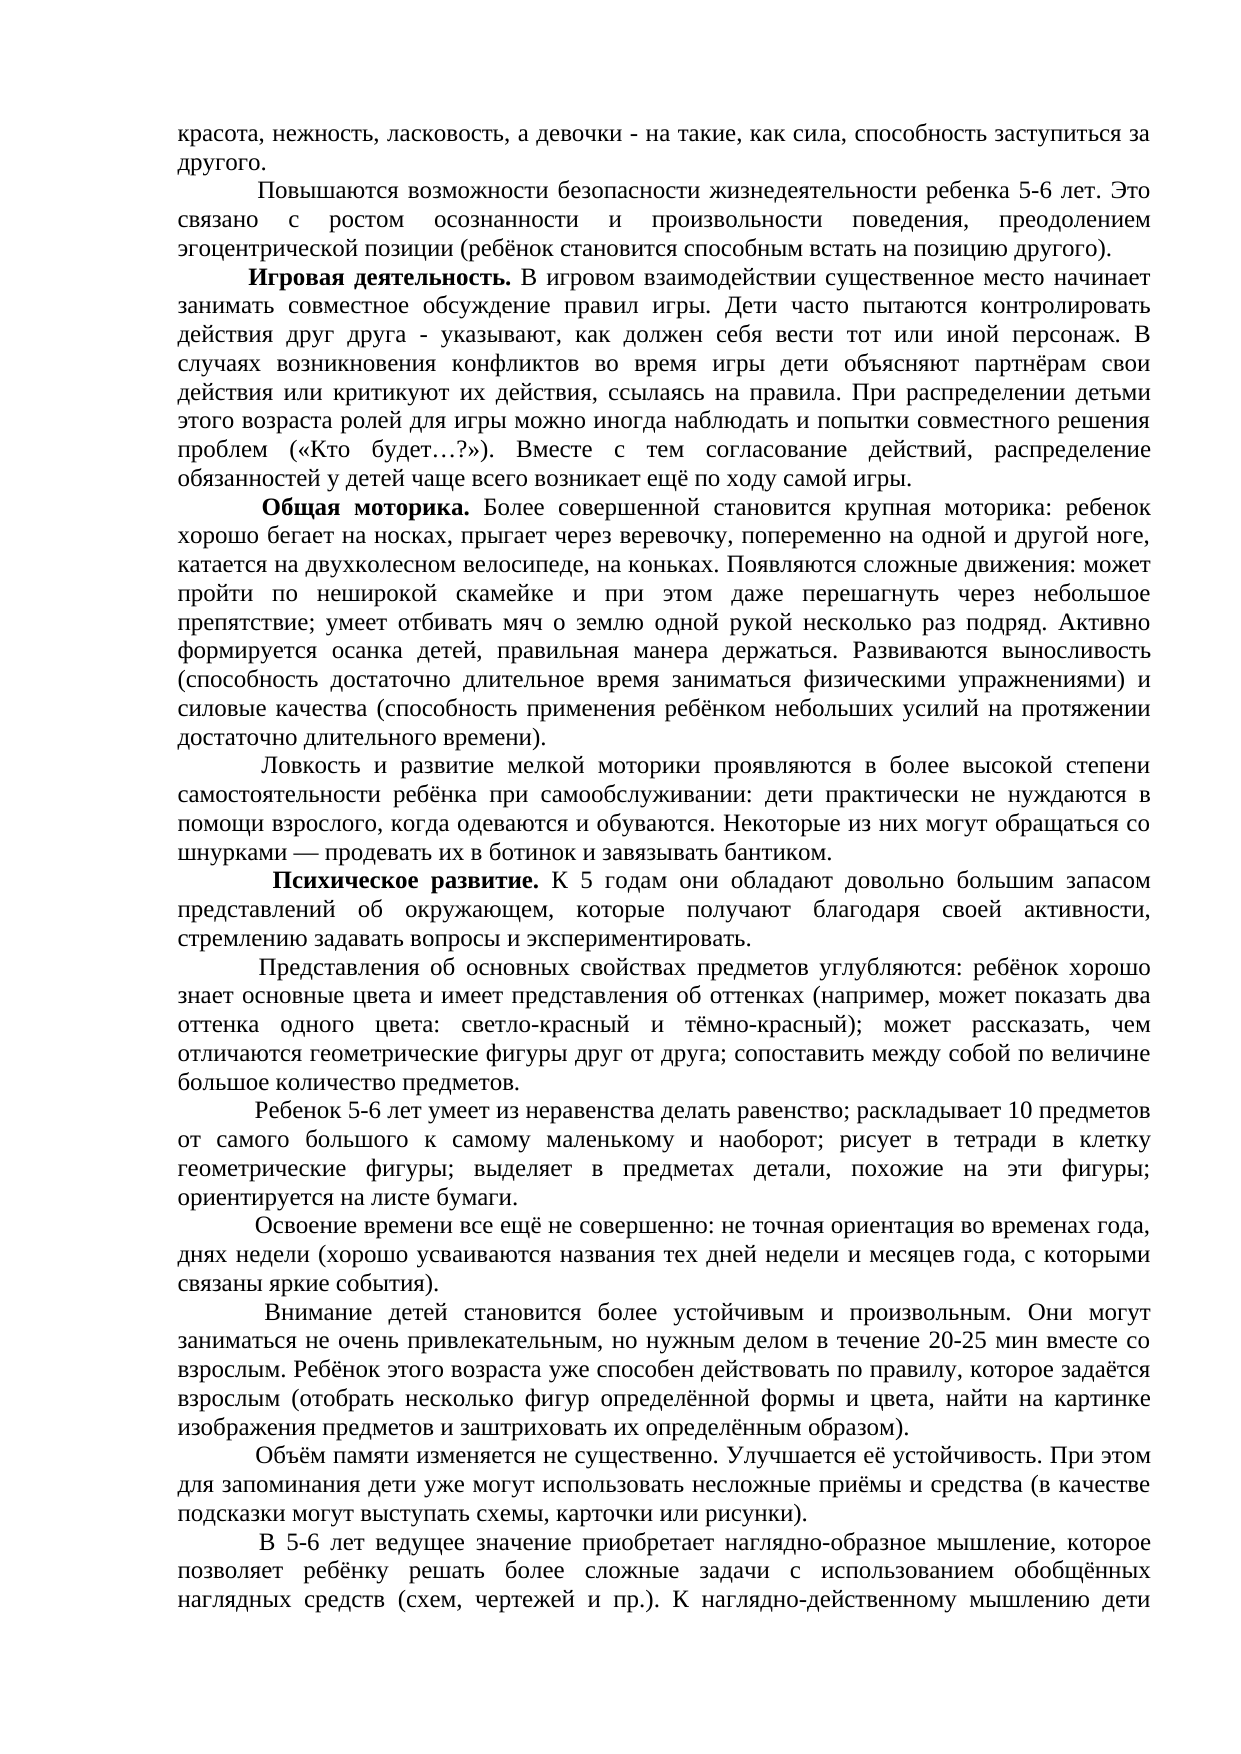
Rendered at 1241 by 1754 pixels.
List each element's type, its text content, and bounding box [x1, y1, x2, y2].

text Игровая деятельность. В игровом взаимодействии существенное место начинает занимать совместное обсуждение правил игры. Дети часто пытаются контролировать действия друг друга - указывают, как должен себя вести тот или иной персонаж. В случаях возникновения конфликтов во время игры дети объясняют партнёрам свои действия или критикуют их действия, ссылаясь на правила. При распределении детьми этого возраста ролей для игры можно иногда наблюдать и попытки совместного решения проблем («Кто будет…?»). Вместе с тем согласование действий, распределение обязанностей у детей чаще всего возникает ещё по ходу самой игры. [177, 262, 1152, 492]
text Повышаются возможности безопасности жизнедеятельности ребенка 5-6 лет. Это связано с ростом осознанности и произвольности поведения, преодолением эгоцентрической позиции (ребёнок становится способным встать на позицию другого). [177, 176, 1152, 262]
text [177, 118, 1152, 176]
text Освоение времени все ещё не совершенно: не точная ориентация во временах года, днях недели (хорошо усваиваются названия тех дней недели и месяцев года, с которыми связаны яркие события). [177, 1211, 1152, 1297]
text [177, 1527, 1152, 1613]
text Ребенок 5-6 лет умеет из неравенства делать равенство; раскладывает 10 предметов от самого большого к самому маленькому и наоборот; рисует в тетради в клетку геометрические фигуры; выделяет в предметах детали, похожие на эти фигуры; ориентируется на листе бумаги. [177, 1096, 1152, 1211]
text Внимание детей становится более устойчивым и произвольным. Они могут заниматься не очень привлекательным, но нужным делом в течение 20-25 мин вместе со взрослым. Ребёнок этого возраста уже способен действовать по правилу, которое задаётся взрослым (отобрать несколько фигур определённой формы и цвета, найти на картинке изображения предметов и заштриховать их определённым образом). [177, 1297, 1152, 1441]
text Представления об основных свойствах предметов углубляются: ребёнок хорошо знает основные цвета и имеет представления об оттенках (например, может показать два оттенка одного цвета: светло-красный и тёмно-красный); может рассказать, чем отличаются геометрические фигуры друг от друга; сопоставить между собой по величине большое количество предметов. [177, 952, 1152, 1096]
text Ловкость и развитие мелкой моторики проявляются в более высокой степени самостоятельности ребёнка при самообслуживании: дети практически не нуждаются в помощи взрослого, когда одеваются и обуваются. Некоторые из них могут обращаться со шнурками — продевать их в ботинок и завязывать бантиком. [177, 751, 1152, 866]
text Психическое развитие. К 5 годам они обладают довольно большим запасом представлений об окружающем, которые получают благодаря своей активности, стремлению задавать вопросы и экспериментировать. [177, 866, 1152, 952]
text Объём памяти изменяется не существенно. Улучшается её устойчивость. При этом для запоминания дети уже могут использовать несложные приёмы и средства (в качестве подсказки могут выступать схемы, карточки или рисунки). [177, 1441, 1152, 1527]
text Общая моторика. Более совершенной становится крупная моторика: ребенок хорошо бегает на носках, прыгает через веревочку, попеременно на одной и другой ноге, катается на двухколесном велосипеде, на коньках. Появляются сложные движения: может пройти по неширокой скамейке и при этом даже перешагнуть через небольшое препятствие; умеет отбивать мяч о землю одной рукой несколько раз подряд. Активно формируется осанка детей, правильная манера держаться. Развиваются выносливость (способность достаточно длительное время заниматься физическими упражнениями) и силовые качества (способность применения ребёнком небольших усилий на протяжении достаточно длительного времени). [177, 492, 1152, 751]
